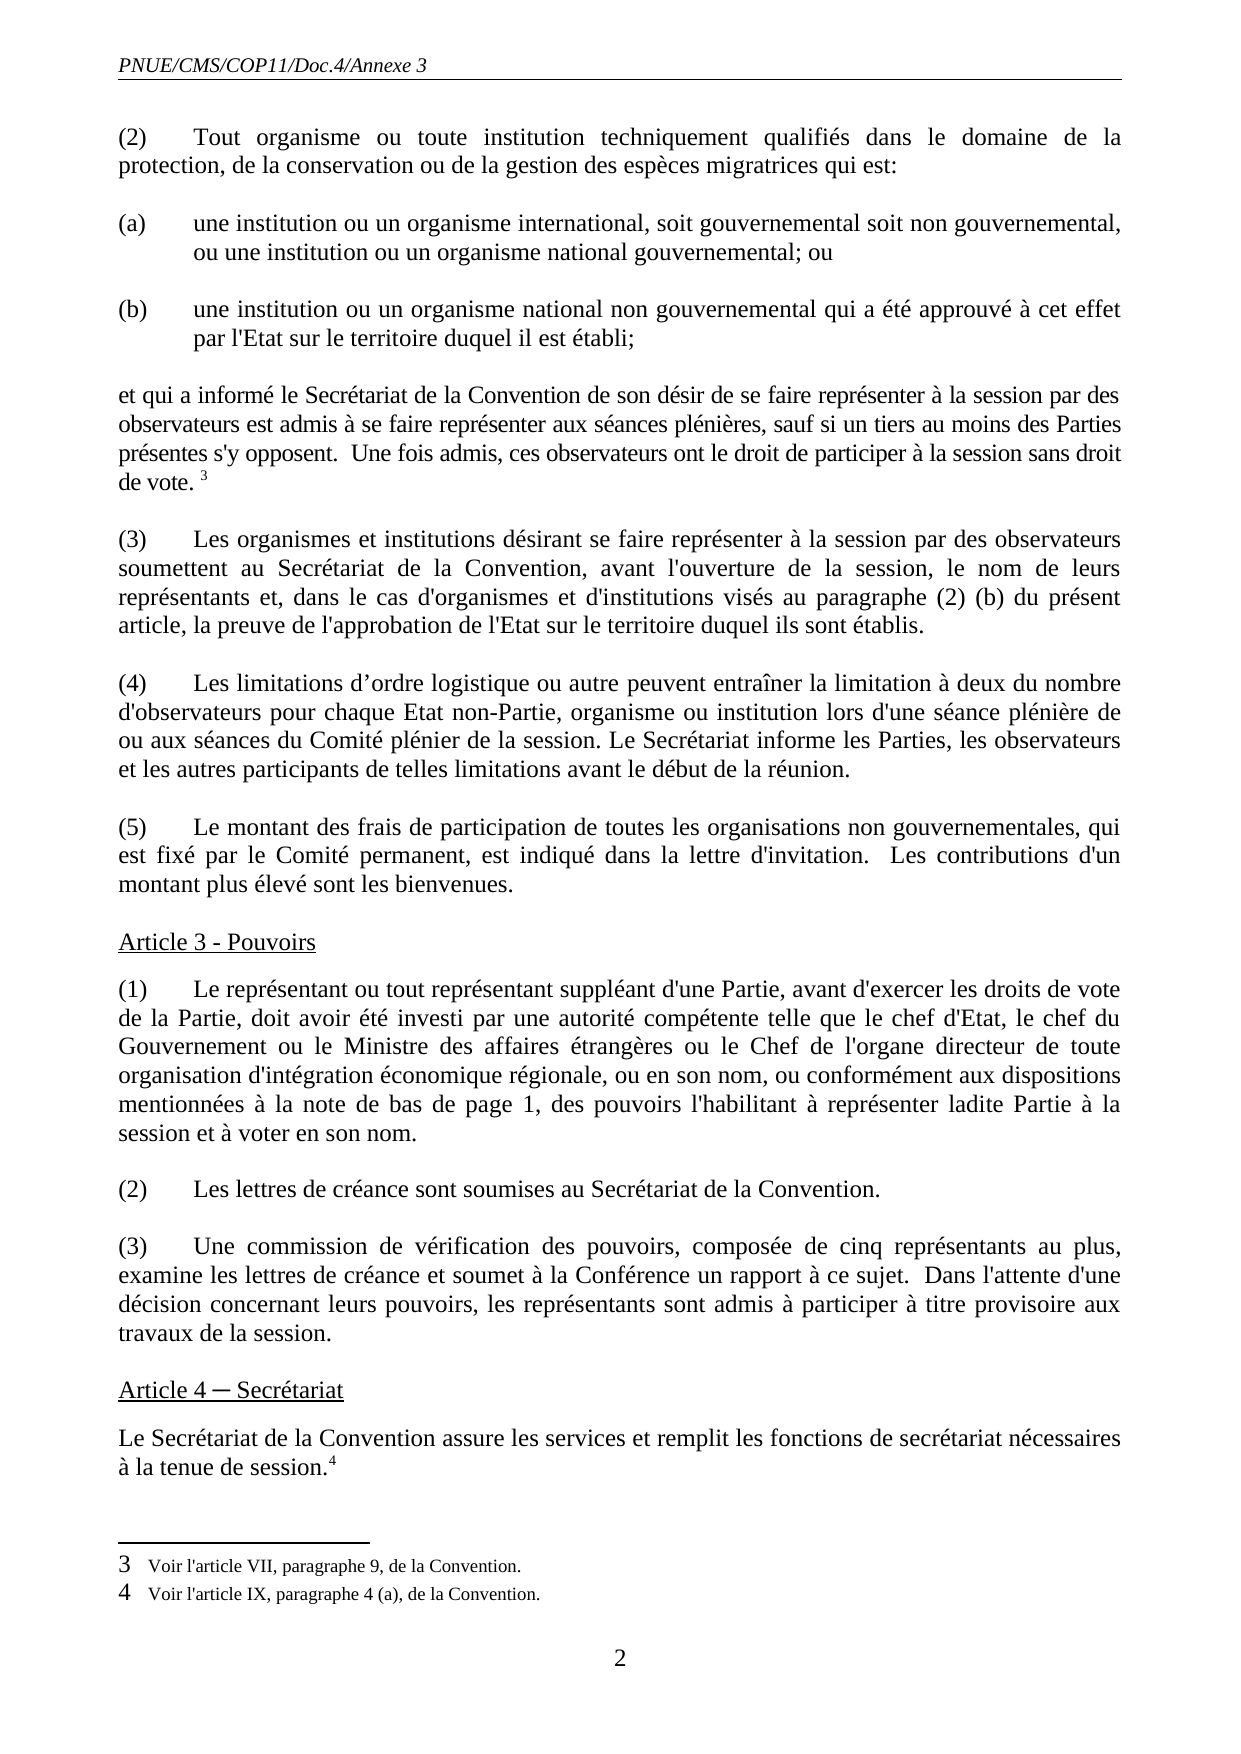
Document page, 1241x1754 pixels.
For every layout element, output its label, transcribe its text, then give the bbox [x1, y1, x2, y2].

list Le montant des frais de participation de toutes les organisations non gouvernementales, qui est fixé par le Comité permanent, est indiqué dans la lettre d'invitation. Les contributions d'un montant plus élevé sont les bienvenues. [118, 812, 1122, 898]
list Les limitations d’ordre logistique ou autre peuvent entraîner la limitation à deux du nombre d'observateurs pour chaque Etat non-Partie, organisme ou institution lors d'une séance plénière de ou aux séances du Comité plénier de la session. Le Secrétariat informe les Parties, les observateurs et les autres participants de telles limitations avant le début de la réunion. [118, 668, 1122, 783]
list Les organismes et institutions désirant se faire représenter à la session par des observateurs soumettent au Secrétariat de la Convention, avant l'ouverture de la session, le nom de leurs représentants et, dans le cas d'organismes et d'institutions visés au paragraphe (2) (b) du présent article, la preuve de l'approbation de l'Etat sur le territoire duquel ils sont établis. [118, 524, 1122, 639]
list Les lettres de créance sont soumises au Secrétariat de la Convention. [118, 1174, 1122, 1203]
list une institution ou un organisme international, soit gouvernemental soit non gouvernemental, ou une institution ou un organisme national gouvernemental; ou [118, 208, 1122, 266]
text Le Secrétariat de la Convention assure les services et remplit les fonctions de secrétariat nécessaires à la tenue de session. [118, 1423, 1122, 1481]
text Article 4 ─ Secrétariat [118, 1375, 1122, 1404]
text Article 3 - Pouvoirs [118, 927, 1122, 956]
list Le représentant ou tout représentant suppléant d'une Partie, avant d'exercer les droits de vote de la Partie, doit avoir été investi par une autorité compétente telle que le chef d'Etat, le chef du Gouvernement ou le Ministre des affaires étrangères ou le Chef de l'organe directeur de toute organisation d'intégration économique régionale, ou en son nom, ou conformément aux dispositions mentionnées à la note de bas de page 1, des pouvoirs l'habilitant à représenter ladite Partie à la session et à voter en son nom. [118, 974, 1122, 1146]
list Tout organisme ou toute institution techniquement qualifiés dans le domaine de la protection, de la conservation ou de la gestion des espèces migratrices qui est: [118, 122, 1122, 179]
text et qui a informé le Secrétariat de la Convention de son désir de se faire représenter à la session par des observateurs est admis à se faire représenter aux séances plénières, sauf si un tiers au moins des Parties présentes s'y opposent. Une fois admis, ces observateurs ont le droit de participer à la session sans droit de vote. [118, 381, 1122, 496]
list Une commission de vérification des pouvoirs, composée de cinq représentants au plus, examine les lettres de créance et soumet à la Conférence un rapport à ce sujet. Dans l'attente d'une décision concernant leurs pouvoirs, les représentants sont admis à participer à titre provisoire aux travaux de la session. [118, 1231, 1122, 1346]
list une institution ou un organisme national non gouvernemental qui a été approuvé à cet effet par l'Etat sur le territoire duquel il est établi; [118, 294, 1122, 352]
